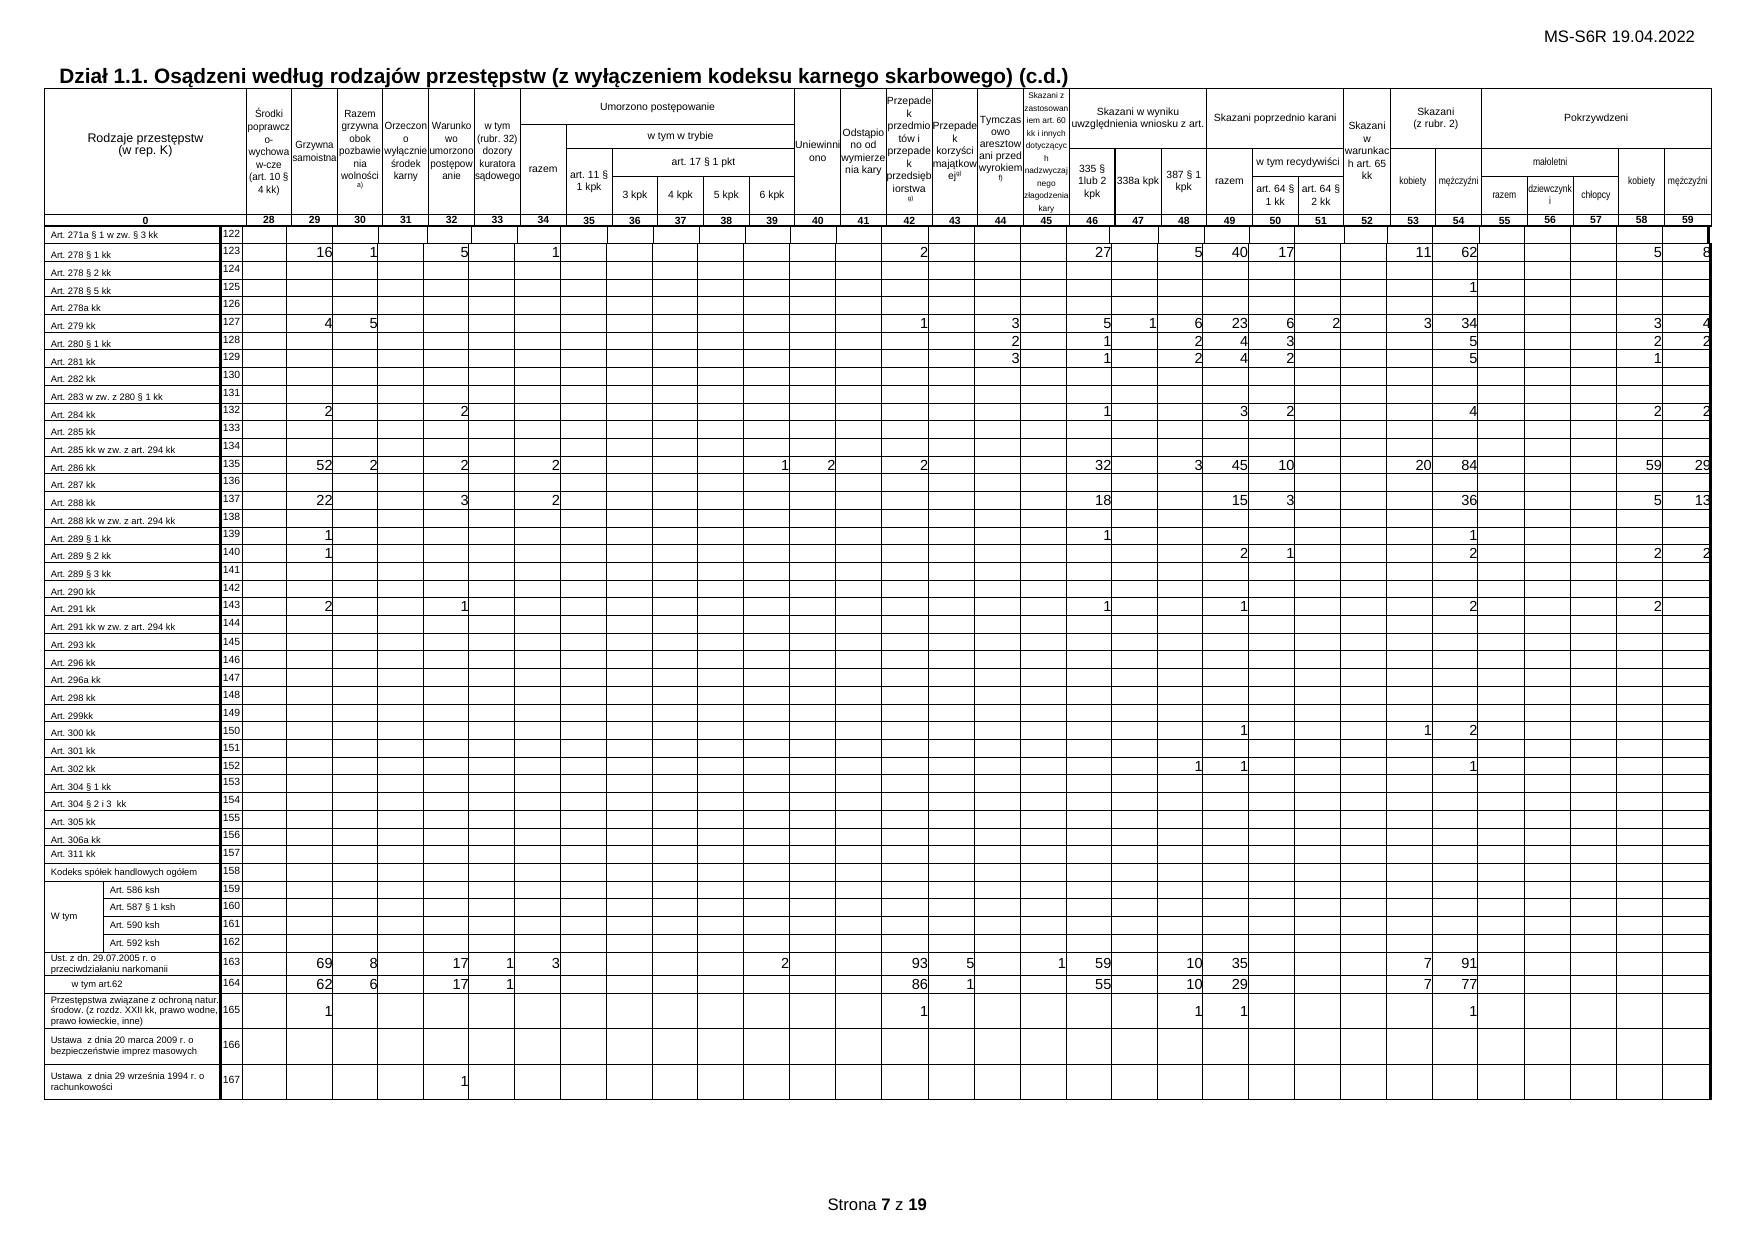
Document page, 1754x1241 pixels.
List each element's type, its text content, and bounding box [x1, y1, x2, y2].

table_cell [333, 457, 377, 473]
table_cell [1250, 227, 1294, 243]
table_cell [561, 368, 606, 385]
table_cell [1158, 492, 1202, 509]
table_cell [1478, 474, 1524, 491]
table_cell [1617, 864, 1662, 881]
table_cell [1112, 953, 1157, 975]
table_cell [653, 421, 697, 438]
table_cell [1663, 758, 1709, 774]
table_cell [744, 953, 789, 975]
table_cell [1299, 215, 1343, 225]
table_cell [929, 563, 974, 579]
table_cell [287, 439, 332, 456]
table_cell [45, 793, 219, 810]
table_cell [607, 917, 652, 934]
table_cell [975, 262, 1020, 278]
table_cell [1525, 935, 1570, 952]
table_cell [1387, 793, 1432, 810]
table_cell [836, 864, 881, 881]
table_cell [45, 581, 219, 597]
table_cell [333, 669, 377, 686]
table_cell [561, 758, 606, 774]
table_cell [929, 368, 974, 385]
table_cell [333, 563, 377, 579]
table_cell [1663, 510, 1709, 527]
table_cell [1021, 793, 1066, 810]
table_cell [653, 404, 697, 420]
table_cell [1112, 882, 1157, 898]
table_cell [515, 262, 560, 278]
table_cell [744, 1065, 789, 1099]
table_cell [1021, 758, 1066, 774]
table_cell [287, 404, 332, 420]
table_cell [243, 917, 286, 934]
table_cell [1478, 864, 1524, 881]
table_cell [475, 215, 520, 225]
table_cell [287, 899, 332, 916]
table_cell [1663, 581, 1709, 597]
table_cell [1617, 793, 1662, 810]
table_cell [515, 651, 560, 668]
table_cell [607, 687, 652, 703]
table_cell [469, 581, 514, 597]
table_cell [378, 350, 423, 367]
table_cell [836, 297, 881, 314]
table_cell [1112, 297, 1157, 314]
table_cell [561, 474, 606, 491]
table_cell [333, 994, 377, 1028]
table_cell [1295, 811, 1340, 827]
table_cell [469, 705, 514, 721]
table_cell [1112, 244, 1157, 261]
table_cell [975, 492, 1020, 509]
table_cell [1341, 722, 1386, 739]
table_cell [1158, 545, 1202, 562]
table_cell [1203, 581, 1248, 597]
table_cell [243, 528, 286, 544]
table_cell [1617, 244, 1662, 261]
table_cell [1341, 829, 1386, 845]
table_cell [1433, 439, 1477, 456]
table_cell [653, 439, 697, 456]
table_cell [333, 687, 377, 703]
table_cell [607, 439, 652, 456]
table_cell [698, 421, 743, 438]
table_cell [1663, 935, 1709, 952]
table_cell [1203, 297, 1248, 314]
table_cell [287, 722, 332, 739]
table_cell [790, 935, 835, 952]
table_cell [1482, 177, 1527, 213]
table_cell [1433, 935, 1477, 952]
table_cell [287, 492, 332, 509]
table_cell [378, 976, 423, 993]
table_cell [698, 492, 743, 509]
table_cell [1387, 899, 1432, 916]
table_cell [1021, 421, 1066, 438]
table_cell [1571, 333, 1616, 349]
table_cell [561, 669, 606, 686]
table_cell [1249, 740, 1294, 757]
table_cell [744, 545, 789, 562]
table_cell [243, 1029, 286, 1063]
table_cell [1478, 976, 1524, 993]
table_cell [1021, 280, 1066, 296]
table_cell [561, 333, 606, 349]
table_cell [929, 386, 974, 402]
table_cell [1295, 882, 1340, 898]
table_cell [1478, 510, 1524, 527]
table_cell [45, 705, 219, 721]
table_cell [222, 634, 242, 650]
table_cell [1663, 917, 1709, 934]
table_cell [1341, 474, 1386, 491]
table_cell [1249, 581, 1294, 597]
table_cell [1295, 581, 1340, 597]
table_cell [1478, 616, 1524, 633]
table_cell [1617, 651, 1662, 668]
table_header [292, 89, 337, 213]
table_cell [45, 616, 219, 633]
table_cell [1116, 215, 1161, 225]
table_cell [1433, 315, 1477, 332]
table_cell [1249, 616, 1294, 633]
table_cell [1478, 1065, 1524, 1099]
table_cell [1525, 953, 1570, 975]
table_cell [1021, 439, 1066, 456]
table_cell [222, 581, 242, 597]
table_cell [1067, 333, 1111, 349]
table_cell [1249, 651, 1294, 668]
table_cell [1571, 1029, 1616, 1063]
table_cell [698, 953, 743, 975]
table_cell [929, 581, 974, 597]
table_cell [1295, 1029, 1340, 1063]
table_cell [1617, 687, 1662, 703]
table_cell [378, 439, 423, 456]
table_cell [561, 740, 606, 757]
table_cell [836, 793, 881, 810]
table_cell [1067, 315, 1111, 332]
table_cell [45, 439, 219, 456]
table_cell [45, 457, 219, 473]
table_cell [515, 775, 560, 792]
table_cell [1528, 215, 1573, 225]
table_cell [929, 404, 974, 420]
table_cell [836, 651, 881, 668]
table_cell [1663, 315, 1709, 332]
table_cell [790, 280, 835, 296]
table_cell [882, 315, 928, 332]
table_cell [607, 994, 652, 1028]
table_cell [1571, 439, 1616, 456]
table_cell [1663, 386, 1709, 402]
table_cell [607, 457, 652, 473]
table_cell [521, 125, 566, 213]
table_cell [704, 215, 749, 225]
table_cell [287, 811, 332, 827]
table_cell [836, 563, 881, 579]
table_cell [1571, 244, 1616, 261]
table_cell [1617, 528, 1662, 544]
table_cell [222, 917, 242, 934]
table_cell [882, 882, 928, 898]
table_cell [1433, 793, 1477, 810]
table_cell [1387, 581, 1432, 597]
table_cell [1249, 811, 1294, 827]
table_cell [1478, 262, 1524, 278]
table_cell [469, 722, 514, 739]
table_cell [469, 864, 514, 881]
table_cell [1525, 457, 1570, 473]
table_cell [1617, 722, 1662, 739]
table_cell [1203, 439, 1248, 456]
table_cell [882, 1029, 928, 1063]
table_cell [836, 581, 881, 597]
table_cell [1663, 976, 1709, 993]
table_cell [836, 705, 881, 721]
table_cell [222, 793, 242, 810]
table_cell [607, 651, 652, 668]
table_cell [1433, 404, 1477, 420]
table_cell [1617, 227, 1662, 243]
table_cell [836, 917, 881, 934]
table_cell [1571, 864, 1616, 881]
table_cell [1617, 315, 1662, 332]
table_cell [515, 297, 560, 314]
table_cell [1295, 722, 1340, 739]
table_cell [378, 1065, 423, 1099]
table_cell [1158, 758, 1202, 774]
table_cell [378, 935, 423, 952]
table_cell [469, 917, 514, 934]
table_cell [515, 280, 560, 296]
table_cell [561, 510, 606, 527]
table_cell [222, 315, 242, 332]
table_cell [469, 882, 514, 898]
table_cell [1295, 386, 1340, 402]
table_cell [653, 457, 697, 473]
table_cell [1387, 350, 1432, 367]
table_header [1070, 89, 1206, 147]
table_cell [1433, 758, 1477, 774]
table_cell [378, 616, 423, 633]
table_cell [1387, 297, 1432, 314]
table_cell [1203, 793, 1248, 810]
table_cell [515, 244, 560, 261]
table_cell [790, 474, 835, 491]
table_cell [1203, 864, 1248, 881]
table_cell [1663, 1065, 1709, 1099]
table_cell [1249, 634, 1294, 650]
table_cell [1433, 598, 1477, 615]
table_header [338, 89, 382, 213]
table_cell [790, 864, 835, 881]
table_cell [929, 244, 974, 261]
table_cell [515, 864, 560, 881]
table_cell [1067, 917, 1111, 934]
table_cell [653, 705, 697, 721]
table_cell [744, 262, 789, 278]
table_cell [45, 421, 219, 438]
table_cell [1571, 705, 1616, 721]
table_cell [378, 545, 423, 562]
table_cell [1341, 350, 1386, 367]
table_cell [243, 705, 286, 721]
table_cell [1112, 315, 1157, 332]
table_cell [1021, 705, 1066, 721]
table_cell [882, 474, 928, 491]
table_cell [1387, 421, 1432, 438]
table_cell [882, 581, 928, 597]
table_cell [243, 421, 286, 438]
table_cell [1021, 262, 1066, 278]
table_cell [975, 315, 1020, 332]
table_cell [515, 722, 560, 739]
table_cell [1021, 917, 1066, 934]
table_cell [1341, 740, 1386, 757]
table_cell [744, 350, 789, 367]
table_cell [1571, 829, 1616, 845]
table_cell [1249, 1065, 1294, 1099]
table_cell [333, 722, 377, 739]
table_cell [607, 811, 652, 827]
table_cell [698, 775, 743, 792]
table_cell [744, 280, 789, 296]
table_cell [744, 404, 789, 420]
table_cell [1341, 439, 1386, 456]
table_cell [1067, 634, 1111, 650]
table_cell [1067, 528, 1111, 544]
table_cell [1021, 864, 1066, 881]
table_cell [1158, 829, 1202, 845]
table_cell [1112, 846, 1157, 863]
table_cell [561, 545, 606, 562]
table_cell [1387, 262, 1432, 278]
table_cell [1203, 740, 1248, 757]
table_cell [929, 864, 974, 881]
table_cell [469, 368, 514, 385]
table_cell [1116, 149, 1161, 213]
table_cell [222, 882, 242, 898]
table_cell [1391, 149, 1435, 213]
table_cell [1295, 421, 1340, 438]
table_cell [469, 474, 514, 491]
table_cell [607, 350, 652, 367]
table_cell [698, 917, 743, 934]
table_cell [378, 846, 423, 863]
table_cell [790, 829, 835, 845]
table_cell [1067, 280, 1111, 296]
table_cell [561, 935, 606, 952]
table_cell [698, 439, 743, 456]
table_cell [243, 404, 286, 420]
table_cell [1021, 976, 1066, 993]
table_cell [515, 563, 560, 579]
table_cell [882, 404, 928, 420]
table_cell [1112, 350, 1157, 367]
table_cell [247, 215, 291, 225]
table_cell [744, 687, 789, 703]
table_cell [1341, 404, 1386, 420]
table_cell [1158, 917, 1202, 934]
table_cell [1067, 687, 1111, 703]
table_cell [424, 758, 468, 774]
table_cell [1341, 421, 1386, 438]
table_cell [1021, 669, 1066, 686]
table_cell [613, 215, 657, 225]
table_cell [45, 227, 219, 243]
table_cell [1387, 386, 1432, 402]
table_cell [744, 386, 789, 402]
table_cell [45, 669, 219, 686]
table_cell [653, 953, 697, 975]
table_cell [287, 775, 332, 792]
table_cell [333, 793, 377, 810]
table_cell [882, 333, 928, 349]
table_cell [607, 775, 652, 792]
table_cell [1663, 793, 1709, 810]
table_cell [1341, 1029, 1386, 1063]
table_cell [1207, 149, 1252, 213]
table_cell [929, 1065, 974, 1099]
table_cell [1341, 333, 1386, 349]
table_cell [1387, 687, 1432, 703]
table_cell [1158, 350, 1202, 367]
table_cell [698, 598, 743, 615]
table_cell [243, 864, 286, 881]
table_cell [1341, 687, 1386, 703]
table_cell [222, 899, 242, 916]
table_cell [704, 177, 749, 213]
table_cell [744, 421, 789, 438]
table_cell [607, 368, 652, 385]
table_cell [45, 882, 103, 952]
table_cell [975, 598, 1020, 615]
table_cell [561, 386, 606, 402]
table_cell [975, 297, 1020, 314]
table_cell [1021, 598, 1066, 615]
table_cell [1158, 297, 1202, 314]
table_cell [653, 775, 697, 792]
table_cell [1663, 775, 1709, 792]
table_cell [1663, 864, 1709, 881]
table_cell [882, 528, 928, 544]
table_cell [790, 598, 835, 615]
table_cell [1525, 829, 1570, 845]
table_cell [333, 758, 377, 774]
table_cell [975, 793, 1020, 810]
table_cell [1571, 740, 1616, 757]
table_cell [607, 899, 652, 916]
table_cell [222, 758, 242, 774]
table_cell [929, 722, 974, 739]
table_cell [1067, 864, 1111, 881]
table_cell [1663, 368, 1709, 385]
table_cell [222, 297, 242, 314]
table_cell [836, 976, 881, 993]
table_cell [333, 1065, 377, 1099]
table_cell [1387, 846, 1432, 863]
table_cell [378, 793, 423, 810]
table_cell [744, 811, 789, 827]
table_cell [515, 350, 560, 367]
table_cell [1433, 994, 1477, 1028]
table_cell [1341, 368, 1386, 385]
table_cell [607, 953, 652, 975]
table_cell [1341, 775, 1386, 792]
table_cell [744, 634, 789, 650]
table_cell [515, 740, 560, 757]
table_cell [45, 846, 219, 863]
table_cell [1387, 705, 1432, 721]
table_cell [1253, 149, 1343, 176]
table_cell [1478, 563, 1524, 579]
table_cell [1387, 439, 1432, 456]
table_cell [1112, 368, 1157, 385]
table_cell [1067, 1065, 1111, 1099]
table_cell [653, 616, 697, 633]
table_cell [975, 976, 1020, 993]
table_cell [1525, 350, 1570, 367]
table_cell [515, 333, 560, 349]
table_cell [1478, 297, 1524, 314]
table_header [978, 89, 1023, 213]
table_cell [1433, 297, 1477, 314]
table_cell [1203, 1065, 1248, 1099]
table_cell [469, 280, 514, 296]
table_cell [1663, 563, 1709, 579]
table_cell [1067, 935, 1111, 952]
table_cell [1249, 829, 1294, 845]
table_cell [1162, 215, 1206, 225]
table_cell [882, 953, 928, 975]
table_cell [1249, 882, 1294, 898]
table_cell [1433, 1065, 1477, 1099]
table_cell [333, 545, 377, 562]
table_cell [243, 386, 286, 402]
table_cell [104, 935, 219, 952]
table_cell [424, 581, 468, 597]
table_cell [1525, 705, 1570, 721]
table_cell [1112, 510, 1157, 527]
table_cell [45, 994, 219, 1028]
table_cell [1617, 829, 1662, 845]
text Dział 1.1. Osądzeni według rodzajów przestępstw (z wyłączeniem kodeksu karnego skarbowego) (c.d.) [59, 64, 1695, 88]
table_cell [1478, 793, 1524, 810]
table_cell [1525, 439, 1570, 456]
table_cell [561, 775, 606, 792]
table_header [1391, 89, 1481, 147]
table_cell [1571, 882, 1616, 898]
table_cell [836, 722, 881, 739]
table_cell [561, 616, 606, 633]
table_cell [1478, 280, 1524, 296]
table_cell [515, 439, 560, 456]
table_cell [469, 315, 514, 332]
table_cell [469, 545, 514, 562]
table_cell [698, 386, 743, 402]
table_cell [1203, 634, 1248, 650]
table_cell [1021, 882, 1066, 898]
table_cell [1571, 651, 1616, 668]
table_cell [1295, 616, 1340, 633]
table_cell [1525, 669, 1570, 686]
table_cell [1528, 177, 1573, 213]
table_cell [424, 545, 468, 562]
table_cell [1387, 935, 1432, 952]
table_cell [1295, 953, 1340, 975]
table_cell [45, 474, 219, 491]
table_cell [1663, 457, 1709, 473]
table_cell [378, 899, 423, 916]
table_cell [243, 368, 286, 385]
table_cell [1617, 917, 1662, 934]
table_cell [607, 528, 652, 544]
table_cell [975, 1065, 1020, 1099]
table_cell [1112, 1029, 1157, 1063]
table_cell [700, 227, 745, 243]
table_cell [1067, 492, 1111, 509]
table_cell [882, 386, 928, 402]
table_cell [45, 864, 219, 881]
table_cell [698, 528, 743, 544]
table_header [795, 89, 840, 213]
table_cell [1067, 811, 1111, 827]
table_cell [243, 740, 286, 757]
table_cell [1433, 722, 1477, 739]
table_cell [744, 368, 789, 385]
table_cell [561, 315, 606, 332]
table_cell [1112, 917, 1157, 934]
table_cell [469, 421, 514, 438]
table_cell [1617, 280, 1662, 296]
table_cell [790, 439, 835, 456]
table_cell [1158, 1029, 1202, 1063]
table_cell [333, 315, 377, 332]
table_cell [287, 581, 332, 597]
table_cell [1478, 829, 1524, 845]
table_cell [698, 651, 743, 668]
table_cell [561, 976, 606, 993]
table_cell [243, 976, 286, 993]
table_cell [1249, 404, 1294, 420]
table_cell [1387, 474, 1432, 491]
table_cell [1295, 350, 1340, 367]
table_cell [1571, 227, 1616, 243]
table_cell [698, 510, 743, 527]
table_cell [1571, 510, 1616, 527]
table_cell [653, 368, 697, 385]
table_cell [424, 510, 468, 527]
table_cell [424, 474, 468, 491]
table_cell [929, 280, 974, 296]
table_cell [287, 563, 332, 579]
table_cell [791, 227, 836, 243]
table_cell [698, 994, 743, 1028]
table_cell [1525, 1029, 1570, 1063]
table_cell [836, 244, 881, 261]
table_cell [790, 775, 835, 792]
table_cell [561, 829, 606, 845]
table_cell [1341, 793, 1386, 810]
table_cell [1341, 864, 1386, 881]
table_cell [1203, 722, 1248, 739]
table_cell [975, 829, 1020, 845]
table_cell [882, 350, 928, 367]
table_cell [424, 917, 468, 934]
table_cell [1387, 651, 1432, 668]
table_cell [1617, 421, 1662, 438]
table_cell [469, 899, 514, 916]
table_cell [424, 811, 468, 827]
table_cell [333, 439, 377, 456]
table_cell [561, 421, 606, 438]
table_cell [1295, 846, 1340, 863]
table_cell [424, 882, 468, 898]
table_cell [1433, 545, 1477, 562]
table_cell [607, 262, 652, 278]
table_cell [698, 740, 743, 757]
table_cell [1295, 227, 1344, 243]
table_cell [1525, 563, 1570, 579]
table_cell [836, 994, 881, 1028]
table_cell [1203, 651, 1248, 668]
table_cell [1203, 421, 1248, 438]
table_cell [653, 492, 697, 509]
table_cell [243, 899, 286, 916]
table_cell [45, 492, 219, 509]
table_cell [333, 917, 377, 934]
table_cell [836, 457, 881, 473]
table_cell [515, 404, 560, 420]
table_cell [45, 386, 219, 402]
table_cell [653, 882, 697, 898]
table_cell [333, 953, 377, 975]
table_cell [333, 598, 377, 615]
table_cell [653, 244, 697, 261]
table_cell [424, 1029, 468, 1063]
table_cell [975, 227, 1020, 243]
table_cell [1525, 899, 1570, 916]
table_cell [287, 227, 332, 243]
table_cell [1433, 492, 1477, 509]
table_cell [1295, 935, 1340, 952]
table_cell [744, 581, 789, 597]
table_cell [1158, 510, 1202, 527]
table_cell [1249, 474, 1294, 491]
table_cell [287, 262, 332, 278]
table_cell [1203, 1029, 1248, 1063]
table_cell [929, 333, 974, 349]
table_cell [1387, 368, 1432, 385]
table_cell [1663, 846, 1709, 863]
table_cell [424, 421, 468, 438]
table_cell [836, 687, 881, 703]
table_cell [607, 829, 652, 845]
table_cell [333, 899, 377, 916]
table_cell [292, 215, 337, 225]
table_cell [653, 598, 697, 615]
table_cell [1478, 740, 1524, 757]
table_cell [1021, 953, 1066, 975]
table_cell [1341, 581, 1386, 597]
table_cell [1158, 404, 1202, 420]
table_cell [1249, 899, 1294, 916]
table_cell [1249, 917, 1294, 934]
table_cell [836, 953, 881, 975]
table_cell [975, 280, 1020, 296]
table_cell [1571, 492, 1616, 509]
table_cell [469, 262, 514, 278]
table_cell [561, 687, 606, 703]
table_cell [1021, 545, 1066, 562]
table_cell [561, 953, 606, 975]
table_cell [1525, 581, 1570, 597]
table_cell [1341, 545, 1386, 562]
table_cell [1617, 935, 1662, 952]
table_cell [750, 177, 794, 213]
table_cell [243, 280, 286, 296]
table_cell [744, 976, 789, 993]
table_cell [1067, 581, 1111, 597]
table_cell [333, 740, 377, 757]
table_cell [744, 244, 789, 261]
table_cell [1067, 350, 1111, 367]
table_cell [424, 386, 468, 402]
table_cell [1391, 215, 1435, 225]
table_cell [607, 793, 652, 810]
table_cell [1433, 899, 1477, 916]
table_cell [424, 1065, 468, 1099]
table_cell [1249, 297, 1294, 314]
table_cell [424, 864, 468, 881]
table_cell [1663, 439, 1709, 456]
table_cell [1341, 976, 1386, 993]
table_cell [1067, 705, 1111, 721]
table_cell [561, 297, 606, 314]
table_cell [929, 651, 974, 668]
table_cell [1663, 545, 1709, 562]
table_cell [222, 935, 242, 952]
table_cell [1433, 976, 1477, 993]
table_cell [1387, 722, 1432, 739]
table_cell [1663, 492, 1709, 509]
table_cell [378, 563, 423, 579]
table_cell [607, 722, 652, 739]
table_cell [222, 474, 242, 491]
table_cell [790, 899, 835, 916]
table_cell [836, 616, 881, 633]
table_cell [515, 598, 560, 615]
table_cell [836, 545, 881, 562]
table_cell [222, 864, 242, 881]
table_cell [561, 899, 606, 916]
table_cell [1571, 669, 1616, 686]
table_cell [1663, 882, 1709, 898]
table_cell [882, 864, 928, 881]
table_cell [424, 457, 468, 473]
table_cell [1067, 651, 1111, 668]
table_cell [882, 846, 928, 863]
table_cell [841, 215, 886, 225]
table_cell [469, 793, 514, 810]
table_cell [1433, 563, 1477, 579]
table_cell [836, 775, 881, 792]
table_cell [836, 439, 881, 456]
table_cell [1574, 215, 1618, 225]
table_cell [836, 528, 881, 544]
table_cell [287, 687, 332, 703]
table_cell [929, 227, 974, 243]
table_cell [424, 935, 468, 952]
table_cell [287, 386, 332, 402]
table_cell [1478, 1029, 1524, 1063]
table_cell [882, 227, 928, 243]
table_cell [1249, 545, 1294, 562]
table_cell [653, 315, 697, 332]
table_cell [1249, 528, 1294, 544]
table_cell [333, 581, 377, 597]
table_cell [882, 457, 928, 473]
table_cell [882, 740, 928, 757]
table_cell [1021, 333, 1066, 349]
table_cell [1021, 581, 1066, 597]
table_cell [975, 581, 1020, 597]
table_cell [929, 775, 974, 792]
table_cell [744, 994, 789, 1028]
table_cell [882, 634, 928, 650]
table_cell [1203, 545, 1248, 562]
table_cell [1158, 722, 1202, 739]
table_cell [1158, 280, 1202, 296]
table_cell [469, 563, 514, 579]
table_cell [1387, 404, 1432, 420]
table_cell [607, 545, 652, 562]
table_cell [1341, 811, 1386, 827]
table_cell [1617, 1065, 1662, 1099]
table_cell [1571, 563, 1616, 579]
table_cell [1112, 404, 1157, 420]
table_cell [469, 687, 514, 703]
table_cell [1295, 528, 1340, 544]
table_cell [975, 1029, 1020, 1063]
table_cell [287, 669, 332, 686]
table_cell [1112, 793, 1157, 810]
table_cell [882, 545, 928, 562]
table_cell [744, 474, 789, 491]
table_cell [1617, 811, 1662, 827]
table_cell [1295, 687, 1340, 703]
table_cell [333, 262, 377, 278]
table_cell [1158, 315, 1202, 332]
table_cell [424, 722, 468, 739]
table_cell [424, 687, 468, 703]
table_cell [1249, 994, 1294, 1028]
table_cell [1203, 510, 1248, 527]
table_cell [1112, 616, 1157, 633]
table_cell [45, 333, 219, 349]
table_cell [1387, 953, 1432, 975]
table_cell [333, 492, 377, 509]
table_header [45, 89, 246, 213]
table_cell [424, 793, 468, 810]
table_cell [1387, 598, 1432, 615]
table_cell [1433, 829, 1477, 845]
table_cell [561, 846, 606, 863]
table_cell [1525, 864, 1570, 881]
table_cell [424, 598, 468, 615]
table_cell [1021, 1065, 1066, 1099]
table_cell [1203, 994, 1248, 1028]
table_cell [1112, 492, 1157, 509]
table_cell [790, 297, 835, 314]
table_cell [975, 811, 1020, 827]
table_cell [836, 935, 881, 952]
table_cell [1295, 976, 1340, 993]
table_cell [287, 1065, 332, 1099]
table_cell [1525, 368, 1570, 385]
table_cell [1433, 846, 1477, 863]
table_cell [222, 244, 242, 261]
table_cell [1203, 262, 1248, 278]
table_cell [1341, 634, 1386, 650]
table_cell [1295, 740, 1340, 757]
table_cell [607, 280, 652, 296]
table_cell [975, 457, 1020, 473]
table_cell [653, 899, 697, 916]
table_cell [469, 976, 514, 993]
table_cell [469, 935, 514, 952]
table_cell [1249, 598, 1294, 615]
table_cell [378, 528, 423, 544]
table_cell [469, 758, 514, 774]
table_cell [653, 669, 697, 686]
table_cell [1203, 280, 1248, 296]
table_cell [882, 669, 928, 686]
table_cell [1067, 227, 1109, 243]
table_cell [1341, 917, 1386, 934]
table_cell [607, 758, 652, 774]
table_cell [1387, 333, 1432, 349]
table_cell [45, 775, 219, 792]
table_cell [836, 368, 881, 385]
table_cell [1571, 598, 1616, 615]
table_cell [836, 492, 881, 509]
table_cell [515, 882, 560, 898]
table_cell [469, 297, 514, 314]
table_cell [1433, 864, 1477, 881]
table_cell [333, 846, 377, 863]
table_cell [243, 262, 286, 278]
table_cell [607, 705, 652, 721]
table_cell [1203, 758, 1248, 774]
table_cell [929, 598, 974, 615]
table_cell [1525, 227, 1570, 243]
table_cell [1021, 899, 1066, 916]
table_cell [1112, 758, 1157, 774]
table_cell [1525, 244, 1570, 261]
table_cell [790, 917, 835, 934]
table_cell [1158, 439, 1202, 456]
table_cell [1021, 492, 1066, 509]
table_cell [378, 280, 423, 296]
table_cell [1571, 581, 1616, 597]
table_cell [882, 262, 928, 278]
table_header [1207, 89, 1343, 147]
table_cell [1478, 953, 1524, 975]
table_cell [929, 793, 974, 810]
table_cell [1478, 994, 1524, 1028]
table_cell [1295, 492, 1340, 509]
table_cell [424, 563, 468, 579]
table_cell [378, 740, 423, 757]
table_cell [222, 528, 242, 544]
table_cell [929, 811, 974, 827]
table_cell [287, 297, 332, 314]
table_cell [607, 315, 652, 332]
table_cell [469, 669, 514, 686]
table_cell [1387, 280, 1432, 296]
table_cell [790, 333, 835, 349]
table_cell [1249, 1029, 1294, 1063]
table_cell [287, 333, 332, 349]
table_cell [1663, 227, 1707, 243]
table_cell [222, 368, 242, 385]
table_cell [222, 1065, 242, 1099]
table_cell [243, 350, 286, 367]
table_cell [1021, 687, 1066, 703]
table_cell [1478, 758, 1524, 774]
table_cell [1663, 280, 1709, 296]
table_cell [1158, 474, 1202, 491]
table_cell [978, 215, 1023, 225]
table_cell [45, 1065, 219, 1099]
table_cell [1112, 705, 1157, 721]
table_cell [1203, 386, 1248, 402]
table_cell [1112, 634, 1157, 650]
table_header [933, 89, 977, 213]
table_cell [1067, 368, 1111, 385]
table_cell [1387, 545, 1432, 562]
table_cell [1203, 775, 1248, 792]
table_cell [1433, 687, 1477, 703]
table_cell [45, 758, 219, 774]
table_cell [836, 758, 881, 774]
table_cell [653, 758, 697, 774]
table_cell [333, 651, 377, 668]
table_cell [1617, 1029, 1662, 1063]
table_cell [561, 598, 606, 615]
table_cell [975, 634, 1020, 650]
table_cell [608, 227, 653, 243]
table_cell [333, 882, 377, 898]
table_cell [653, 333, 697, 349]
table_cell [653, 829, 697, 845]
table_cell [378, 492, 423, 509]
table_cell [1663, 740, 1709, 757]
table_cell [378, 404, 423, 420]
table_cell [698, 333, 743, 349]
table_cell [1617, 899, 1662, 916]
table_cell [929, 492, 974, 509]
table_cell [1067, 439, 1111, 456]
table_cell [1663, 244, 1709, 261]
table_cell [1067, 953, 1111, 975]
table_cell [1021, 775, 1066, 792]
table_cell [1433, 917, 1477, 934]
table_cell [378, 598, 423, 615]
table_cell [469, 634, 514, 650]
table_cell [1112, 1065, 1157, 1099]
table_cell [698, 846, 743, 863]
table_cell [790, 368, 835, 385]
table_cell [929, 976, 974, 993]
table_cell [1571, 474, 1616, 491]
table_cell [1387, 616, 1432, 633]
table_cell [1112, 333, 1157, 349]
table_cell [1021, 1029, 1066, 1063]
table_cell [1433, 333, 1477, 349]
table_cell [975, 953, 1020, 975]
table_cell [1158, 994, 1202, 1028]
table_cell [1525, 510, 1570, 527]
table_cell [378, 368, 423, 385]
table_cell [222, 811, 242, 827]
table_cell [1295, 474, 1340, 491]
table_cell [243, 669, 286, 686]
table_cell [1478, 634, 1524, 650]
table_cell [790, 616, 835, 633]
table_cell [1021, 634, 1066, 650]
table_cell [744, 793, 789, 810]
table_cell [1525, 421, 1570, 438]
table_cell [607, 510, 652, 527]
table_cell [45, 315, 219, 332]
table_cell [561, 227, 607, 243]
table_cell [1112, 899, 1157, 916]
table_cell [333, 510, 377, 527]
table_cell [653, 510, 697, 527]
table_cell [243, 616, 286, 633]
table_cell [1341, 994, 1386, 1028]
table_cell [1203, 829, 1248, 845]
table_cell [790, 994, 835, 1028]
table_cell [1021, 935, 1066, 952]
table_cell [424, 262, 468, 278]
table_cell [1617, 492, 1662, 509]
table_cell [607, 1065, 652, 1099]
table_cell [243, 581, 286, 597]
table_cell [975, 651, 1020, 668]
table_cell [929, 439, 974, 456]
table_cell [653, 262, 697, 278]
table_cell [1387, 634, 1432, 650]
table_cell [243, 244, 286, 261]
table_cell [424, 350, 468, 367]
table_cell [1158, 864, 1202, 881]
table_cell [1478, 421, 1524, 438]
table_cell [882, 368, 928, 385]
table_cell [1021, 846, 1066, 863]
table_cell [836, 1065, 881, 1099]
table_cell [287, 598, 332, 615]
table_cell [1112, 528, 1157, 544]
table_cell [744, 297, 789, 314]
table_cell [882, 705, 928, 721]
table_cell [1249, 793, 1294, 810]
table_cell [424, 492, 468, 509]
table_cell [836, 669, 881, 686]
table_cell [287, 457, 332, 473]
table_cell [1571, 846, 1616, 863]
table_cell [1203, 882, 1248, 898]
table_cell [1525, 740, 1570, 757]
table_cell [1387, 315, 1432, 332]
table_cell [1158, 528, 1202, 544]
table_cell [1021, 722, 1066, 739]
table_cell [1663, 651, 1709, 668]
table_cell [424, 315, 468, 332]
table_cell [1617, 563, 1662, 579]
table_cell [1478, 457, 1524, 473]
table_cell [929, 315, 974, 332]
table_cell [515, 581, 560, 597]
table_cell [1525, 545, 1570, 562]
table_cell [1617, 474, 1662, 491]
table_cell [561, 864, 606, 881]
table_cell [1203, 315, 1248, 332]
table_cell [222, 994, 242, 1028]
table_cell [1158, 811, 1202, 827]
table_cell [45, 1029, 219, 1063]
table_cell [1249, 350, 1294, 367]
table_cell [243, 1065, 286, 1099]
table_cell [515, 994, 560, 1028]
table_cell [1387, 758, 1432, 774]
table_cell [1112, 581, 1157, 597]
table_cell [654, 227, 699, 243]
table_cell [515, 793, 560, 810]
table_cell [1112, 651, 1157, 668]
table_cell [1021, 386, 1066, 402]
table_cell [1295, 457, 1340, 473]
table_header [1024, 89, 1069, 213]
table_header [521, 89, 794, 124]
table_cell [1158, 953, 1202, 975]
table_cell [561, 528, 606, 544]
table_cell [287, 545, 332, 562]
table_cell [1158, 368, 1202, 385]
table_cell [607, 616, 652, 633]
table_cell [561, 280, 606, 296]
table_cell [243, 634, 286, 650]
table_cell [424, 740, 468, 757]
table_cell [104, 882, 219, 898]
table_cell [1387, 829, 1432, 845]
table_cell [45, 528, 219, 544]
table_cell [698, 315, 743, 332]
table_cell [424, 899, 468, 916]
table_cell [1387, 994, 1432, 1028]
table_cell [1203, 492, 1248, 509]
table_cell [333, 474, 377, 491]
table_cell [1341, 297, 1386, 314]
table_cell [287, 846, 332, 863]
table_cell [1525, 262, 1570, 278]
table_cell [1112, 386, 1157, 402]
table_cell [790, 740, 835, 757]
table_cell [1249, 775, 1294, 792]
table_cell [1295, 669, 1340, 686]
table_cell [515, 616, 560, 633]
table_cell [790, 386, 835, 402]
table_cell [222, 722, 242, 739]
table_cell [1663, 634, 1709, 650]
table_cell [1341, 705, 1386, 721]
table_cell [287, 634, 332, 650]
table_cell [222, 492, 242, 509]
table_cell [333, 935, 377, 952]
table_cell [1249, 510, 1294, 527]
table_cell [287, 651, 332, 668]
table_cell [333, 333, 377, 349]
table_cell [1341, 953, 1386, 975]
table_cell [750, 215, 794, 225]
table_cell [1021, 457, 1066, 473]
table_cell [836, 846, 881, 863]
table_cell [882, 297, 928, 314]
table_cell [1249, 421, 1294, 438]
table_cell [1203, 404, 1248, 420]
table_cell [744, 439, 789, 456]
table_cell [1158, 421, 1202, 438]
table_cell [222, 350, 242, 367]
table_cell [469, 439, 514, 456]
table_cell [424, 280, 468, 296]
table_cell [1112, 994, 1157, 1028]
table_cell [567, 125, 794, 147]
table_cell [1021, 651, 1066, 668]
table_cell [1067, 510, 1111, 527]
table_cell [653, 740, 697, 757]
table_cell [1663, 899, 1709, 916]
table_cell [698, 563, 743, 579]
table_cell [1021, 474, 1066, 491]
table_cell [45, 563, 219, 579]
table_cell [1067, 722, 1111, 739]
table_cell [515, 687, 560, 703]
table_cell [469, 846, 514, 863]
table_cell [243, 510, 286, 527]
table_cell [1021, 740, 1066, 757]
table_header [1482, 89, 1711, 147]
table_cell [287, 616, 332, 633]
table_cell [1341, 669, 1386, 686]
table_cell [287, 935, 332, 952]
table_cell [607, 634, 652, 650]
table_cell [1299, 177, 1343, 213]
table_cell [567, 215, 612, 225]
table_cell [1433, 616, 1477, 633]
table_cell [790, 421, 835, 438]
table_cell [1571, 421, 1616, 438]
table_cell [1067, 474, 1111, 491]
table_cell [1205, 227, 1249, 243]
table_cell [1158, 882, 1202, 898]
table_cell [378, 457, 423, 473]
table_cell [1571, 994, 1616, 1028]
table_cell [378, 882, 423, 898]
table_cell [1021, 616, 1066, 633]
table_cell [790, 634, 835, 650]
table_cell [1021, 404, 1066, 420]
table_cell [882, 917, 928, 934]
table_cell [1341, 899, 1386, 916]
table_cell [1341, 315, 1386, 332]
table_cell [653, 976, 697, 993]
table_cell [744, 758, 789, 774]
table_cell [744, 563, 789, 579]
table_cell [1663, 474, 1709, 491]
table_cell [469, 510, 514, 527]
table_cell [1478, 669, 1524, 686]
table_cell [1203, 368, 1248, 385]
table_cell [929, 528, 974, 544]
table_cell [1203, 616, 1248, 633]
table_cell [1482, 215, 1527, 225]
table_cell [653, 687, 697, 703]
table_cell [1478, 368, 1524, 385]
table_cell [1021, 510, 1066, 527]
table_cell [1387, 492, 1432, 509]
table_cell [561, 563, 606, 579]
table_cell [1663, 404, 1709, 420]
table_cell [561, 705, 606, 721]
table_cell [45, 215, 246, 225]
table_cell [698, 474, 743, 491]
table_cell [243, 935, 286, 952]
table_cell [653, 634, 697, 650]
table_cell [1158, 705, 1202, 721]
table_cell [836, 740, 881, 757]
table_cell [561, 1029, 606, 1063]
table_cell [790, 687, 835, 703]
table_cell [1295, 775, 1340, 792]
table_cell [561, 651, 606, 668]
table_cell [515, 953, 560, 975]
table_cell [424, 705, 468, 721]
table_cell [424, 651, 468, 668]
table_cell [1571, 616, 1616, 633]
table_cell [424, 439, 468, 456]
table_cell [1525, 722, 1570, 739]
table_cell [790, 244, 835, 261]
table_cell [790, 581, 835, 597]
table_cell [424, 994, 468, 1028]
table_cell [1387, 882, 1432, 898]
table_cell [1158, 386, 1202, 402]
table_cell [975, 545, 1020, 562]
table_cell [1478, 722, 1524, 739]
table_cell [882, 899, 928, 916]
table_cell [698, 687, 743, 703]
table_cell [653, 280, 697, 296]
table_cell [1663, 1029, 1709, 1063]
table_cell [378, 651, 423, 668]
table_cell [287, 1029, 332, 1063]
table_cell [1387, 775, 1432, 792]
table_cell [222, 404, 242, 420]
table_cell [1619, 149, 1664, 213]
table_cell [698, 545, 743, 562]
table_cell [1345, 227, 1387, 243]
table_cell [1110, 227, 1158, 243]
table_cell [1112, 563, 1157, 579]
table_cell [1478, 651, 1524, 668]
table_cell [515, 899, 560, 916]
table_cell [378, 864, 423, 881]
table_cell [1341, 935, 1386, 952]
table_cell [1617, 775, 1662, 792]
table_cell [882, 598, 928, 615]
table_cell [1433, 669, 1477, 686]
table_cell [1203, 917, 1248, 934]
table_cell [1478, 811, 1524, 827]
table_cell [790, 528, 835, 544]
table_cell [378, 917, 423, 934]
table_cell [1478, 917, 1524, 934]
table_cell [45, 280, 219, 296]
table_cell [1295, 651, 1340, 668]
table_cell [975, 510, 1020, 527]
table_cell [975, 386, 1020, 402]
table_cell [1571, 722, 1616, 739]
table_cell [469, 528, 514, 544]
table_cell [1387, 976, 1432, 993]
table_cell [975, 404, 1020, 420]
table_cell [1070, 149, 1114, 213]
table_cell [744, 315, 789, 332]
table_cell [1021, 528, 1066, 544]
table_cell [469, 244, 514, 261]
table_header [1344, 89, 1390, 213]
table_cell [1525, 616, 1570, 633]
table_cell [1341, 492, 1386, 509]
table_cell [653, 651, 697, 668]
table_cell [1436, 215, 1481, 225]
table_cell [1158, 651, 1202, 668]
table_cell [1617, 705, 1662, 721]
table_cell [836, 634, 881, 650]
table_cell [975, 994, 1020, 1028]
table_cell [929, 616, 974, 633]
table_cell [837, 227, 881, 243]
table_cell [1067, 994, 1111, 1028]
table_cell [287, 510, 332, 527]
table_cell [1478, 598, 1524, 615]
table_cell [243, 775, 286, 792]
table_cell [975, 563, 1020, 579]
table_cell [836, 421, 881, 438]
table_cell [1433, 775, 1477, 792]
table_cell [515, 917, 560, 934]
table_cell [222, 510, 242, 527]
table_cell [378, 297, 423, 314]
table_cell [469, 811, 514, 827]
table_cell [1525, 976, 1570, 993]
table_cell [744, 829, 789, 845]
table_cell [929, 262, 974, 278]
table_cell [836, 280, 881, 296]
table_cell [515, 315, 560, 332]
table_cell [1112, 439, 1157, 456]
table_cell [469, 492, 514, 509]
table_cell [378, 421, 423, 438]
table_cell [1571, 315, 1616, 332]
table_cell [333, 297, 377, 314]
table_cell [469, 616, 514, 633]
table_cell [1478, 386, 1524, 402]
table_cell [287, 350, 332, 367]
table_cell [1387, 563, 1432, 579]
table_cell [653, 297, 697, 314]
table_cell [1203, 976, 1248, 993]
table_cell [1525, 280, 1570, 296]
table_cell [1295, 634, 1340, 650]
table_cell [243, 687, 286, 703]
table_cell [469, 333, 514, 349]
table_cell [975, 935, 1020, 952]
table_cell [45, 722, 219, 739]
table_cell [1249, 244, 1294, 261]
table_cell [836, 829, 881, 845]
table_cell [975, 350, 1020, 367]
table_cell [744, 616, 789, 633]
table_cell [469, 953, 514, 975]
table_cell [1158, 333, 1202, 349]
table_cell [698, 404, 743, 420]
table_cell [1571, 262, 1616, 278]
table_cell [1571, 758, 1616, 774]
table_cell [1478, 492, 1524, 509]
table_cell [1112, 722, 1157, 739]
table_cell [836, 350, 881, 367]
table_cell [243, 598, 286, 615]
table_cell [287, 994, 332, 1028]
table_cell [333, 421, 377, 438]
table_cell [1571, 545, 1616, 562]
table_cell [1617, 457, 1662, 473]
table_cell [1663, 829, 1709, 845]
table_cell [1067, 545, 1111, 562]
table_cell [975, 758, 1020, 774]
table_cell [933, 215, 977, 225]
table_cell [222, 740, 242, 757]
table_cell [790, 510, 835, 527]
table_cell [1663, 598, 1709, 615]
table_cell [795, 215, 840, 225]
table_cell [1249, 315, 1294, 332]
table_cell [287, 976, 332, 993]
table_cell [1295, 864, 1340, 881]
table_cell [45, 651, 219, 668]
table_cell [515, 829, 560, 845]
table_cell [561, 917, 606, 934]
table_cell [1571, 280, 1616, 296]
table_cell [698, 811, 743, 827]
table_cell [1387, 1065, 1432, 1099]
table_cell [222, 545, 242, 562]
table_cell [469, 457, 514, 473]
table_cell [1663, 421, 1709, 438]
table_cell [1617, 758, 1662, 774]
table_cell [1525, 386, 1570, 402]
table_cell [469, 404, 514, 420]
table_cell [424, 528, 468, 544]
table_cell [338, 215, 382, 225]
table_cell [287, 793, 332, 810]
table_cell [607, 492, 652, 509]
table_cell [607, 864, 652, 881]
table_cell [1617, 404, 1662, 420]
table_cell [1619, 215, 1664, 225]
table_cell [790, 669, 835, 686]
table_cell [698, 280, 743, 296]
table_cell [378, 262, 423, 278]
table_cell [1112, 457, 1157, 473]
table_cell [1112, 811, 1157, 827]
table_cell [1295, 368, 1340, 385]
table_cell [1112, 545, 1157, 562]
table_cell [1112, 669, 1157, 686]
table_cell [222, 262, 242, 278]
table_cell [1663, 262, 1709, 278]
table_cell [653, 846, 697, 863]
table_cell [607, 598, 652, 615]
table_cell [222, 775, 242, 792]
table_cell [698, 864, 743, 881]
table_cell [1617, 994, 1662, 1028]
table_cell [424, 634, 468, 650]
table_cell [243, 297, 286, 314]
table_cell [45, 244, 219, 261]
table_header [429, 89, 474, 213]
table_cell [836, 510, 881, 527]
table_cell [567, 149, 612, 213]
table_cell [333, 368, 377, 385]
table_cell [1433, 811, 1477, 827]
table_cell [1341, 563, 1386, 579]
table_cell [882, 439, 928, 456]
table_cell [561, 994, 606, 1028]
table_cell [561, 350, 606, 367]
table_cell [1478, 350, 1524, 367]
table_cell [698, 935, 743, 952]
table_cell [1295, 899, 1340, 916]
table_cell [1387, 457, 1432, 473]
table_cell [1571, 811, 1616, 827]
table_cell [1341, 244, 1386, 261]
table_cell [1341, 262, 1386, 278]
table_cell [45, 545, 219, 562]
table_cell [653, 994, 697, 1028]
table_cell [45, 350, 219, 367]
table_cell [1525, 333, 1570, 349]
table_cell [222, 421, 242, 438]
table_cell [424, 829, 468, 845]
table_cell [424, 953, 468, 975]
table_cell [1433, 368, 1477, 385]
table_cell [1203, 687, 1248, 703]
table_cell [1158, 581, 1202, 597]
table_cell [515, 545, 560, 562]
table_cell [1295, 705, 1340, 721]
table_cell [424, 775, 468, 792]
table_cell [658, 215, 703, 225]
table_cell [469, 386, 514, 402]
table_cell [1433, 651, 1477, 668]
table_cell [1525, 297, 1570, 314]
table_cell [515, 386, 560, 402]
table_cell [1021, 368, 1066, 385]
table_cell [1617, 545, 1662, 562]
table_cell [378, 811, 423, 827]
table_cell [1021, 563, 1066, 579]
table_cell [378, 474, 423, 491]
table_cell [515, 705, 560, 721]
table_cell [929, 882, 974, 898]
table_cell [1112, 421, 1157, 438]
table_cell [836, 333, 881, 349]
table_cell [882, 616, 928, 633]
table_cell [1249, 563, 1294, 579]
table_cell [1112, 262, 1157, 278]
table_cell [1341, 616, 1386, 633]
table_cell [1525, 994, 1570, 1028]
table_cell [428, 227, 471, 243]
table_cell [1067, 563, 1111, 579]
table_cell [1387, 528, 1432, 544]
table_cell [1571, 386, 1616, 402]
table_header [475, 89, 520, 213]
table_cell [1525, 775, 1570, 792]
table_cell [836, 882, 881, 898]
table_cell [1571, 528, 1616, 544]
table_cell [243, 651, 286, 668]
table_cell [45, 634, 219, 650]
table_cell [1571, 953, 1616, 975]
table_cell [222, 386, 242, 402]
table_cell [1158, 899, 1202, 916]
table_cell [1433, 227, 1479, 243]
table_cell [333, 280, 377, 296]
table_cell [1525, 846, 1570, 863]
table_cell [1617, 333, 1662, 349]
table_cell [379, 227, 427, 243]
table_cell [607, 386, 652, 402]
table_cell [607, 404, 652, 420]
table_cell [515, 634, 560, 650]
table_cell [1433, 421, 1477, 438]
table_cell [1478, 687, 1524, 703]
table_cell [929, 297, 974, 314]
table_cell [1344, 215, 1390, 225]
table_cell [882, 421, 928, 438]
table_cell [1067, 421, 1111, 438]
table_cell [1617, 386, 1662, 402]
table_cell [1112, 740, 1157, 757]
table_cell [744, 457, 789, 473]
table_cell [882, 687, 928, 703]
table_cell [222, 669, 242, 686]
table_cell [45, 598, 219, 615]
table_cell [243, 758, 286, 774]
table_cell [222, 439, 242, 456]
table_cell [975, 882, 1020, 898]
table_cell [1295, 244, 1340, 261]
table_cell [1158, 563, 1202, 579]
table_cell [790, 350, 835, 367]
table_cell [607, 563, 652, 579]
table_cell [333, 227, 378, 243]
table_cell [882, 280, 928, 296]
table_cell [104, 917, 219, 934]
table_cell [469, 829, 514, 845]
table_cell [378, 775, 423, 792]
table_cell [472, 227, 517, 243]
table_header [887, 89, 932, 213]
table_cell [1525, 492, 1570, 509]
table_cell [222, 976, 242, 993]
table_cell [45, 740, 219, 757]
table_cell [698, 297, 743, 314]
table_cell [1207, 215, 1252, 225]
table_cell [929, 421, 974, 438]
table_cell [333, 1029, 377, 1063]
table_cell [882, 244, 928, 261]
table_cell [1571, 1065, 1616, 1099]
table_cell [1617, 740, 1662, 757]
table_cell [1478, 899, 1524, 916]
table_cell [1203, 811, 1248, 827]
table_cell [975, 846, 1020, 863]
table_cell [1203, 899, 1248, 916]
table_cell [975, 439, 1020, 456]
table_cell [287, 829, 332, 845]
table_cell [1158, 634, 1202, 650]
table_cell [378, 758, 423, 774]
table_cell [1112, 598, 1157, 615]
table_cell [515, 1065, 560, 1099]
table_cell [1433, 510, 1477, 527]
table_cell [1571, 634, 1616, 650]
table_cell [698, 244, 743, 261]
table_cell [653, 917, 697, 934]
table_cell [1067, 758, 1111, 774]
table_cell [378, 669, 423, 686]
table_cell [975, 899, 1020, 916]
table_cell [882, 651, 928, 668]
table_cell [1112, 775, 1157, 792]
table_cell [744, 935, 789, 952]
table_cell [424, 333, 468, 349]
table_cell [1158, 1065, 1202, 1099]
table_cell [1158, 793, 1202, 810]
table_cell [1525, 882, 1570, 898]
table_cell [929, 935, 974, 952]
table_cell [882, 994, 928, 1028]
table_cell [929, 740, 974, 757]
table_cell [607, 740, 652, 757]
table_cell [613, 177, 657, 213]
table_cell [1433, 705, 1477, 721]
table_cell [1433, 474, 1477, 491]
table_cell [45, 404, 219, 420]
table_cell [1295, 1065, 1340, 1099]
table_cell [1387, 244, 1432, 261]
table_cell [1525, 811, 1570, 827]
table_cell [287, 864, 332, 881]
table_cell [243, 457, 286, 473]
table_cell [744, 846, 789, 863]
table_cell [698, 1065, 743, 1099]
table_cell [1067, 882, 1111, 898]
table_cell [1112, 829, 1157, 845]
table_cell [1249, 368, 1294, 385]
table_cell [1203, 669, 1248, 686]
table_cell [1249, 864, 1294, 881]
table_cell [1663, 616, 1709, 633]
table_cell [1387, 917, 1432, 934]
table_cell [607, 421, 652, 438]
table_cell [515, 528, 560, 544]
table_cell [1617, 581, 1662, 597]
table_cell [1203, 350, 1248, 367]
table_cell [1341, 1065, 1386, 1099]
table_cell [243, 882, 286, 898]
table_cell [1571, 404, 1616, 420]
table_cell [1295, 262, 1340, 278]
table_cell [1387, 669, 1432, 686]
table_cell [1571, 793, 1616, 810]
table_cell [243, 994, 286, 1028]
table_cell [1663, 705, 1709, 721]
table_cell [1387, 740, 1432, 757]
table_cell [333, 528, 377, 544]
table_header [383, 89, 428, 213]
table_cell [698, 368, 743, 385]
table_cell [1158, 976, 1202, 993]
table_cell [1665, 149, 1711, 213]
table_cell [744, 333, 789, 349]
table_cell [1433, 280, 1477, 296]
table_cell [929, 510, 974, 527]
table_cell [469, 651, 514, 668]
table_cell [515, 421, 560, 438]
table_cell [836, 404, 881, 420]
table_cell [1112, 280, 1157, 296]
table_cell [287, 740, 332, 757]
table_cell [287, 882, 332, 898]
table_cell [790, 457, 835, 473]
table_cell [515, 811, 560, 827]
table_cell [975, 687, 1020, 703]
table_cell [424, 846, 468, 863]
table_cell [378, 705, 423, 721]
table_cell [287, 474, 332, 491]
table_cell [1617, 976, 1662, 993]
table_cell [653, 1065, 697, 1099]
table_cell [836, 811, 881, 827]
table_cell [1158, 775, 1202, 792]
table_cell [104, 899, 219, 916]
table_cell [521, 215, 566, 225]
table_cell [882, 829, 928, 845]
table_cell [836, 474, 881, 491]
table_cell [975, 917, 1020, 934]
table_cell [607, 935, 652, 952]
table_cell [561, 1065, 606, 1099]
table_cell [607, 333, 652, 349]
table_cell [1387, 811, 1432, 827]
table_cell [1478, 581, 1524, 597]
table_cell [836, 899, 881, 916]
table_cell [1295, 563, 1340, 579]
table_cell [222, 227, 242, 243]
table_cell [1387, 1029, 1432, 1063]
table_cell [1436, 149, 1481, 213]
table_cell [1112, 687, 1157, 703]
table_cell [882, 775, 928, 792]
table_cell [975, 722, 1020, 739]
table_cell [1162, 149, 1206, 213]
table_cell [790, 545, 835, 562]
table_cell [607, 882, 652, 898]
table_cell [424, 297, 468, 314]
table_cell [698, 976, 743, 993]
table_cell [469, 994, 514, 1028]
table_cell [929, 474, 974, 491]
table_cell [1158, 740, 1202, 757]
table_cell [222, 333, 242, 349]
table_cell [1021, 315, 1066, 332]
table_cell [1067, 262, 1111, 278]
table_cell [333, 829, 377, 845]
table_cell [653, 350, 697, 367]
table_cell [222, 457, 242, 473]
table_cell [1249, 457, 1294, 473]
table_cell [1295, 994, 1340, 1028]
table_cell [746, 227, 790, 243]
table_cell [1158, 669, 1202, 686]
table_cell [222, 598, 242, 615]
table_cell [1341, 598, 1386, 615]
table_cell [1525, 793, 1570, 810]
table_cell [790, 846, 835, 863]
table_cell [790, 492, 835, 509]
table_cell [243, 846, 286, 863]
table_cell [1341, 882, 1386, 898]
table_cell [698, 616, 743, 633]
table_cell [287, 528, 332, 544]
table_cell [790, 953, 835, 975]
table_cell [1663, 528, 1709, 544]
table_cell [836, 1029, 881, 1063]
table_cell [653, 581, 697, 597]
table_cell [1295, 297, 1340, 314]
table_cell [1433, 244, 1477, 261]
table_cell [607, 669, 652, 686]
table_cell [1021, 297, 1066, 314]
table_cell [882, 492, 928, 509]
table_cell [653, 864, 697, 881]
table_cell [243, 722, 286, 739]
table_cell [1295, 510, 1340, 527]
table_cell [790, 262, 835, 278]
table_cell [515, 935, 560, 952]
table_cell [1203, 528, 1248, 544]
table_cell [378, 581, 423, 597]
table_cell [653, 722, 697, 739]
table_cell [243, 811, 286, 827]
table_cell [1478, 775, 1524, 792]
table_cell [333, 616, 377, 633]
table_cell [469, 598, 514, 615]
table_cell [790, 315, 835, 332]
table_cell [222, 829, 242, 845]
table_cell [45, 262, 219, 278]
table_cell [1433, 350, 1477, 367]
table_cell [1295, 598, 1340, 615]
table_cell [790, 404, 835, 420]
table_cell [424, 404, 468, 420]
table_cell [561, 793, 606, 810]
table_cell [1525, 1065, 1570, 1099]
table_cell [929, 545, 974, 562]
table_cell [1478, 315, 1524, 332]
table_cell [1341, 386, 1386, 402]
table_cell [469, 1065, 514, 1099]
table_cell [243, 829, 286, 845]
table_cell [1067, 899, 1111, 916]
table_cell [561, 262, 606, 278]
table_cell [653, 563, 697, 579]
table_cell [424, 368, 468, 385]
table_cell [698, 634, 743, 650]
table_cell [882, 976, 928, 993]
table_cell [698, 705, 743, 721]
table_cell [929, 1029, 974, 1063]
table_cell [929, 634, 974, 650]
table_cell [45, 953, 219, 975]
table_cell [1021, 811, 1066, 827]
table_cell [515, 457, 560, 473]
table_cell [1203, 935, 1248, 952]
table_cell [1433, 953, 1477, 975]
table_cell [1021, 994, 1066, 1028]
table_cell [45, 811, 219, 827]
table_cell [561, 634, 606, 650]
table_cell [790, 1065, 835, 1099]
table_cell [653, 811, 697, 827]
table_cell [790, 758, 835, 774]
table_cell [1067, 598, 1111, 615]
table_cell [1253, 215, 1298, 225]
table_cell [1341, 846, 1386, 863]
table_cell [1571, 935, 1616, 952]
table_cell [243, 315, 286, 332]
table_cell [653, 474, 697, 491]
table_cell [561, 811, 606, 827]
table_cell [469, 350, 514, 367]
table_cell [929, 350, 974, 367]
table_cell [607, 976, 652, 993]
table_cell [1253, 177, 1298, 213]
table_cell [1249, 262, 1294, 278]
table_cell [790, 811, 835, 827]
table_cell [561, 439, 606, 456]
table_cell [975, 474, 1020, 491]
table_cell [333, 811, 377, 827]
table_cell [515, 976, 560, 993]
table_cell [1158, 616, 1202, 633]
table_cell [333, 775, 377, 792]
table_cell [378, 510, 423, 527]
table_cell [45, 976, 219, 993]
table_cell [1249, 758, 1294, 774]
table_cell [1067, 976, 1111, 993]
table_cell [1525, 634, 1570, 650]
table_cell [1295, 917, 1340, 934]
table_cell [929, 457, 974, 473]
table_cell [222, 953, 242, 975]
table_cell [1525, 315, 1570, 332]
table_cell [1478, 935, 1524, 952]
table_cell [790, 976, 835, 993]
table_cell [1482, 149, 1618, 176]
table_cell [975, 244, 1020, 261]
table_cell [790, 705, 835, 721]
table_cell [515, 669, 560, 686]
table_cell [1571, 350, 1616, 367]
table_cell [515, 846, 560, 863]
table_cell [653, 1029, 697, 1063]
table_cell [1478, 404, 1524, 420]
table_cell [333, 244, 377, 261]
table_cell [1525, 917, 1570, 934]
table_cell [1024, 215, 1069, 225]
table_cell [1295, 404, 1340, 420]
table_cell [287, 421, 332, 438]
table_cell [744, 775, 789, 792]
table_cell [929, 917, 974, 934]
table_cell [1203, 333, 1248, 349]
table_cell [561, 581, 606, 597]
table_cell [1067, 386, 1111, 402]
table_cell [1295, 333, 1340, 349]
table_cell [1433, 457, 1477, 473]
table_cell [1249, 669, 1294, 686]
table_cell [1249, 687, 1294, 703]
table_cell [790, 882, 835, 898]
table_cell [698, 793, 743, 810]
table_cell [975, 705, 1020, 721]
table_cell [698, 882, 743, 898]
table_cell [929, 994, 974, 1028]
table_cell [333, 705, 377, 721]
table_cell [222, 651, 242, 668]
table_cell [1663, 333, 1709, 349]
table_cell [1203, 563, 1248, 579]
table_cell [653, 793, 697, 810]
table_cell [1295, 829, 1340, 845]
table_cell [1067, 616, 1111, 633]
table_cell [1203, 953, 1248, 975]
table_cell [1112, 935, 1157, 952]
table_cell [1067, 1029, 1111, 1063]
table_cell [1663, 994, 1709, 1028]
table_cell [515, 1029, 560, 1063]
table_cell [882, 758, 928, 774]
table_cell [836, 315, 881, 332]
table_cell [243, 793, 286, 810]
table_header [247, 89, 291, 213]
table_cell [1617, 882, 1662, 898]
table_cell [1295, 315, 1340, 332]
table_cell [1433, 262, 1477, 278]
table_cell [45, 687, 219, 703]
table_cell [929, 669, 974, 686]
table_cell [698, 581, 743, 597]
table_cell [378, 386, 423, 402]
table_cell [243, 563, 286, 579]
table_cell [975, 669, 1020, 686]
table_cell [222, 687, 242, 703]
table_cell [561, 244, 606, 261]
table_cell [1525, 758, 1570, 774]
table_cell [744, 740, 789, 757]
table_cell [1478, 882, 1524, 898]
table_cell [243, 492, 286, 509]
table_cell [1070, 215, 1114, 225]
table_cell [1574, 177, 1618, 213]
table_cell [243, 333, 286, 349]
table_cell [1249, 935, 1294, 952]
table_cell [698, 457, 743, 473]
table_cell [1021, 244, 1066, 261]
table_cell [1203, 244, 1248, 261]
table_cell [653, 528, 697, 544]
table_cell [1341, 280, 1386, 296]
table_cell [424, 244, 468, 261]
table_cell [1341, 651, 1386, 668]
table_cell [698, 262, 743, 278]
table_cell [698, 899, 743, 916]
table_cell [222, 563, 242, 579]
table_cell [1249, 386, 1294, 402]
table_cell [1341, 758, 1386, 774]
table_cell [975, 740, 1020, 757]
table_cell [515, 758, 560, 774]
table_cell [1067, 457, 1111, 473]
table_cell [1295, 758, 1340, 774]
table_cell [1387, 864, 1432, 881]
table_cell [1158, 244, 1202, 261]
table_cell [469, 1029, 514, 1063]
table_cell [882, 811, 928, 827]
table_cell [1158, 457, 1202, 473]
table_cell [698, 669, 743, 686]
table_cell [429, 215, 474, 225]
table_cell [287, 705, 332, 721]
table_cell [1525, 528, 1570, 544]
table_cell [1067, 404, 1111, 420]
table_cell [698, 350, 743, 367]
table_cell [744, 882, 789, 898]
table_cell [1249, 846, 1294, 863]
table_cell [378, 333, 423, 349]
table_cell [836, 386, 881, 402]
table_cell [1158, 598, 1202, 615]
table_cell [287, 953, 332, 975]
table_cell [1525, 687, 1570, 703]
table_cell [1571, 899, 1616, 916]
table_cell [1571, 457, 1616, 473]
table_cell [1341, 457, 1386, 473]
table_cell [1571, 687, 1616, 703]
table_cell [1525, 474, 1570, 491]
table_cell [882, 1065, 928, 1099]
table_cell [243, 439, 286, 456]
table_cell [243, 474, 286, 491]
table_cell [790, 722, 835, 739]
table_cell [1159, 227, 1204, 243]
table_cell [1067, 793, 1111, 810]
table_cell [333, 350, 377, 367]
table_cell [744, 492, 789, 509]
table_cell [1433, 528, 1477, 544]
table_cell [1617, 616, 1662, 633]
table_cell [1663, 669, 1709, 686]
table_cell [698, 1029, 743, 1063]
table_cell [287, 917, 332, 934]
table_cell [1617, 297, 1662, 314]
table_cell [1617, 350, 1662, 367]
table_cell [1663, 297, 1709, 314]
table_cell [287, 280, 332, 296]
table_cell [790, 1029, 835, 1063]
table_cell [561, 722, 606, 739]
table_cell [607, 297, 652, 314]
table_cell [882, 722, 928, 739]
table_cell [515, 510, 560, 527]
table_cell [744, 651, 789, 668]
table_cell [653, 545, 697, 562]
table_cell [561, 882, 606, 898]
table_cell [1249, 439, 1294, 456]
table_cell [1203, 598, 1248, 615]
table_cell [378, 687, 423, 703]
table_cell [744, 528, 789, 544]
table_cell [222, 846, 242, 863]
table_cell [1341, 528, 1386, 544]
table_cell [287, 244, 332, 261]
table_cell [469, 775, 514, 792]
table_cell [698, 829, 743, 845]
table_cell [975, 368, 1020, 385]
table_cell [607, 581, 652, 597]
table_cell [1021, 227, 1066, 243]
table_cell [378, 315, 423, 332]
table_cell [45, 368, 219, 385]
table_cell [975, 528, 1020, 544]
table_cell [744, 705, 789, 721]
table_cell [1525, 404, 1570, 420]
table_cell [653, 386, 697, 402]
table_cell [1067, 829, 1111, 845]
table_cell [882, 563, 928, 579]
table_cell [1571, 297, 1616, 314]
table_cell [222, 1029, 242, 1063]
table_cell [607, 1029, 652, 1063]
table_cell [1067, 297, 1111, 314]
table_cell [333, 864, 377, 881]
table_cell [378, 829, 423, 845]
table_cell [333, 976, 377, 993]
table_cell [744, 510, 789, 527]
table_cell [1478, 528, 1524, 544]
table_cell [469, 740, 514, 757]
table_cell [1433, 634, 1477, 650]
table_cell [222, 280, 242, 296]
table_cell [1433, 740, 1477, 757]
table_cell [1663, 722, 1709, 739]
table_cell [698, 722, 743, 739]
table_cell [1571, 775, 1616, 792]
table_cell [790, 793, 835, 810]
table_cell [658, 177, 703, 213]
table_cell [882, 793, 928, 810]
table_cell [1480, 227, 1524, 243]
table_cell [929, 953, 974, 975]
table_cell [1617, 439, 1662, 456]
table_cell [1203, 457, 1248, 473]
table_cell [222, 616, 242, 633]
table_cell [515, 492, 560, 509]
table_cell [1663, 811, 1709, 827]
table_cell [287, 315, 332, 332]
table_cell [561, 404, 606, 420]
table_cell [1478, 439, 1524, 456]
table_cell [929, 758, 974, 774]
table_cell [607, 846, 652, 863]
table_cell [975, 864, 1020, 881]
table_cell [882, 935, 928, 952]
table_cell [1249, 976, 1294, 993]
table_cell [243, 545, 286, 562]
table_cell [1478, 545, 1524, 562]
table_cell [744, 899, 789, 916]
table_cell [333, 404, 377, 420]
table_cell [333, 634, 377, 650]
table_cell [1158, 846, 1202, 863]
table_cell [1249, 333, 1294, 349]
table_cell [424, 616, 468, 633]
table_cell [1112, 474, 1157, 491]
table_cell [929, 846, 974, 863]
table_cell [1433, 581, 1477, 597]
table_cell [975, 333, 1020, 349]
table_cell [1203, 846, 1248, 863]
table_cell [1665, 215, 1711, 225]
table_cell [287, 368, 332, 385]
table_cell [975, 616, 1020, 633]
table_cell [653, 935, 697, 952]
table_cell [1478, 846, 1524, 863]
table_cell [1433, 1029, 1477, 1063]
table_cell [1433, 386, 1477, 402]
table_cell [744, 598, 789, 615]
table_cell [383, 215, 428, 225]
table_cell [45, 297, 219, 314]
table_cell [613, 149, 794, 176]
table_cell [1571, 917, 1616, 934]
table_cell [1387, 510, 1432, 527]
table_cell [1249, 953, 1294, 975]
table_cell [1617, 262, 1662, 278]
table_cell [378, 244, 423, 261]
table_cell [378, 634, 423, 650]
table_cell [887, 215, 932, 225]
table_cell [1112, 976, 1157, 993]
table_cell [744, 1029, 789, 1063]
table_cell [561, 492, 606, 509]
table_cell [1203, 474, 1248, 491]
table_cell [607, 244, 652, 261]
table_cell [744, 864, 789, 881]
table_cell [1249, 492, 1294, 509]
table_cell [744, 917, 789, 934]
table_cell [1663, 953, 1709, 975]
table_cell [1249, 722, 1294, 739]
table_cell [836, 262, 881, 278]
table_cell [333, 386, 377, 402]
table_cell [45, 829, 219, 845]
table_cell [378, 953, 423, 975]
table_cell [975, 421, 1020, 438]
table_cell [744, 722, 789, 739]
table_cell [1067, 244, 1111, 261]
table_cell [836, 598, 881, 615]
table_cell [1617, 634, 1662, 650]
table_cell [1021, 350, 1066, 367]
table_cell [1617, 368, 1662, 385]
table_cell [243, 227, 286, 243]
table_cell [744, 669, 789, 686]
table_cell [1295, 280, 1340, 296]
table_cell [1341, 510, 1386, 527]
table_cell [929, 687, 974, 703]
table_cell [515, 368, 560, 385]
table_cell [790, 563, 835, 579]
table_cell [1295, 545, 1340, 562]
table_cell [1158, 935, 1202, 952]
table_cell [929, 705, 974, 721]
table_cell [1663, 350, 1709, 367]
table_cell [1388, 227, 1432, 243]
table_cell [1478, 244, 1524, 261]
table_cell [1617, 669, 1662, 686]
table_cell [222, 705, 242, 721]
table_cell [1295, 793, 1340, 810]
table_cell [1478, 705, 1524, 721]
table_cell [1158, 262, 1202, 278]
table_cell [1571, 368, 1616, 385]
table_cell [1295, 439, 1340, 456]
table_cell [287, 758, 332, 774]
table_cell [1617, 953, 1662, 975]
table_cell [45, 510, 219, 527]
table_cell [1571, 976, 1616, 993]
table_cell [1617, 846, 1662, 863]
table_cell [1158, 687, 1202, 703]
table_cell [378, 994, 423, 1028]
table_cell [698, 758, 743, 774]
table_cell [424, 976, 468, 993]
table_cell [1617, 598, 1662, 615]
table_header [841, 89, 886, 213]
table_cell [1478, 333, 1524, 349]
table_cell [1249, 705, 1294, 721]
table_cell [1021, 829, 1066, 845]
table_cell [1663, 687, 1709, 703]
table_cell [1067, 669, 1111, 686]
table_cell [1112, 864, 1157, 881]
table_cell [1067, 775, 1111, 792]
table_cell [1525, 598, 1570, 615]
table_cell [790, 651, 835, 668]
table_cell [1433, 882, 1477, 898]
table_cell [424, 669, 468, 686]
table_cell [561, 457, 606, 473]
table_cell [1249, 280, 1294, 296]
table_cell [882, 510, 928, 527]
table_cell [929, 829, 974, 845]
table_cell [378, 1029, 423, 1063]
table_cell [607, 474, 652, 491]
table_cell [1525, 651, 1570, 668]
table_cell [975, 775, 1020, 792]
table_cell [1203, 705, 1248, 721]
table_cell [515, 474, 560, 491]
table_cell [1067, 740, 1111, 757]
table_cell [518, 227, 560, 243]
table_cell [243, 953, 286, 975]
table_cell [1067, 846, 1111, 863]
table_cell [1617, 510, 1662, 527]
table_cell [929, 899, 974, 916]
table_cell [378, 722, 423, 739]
